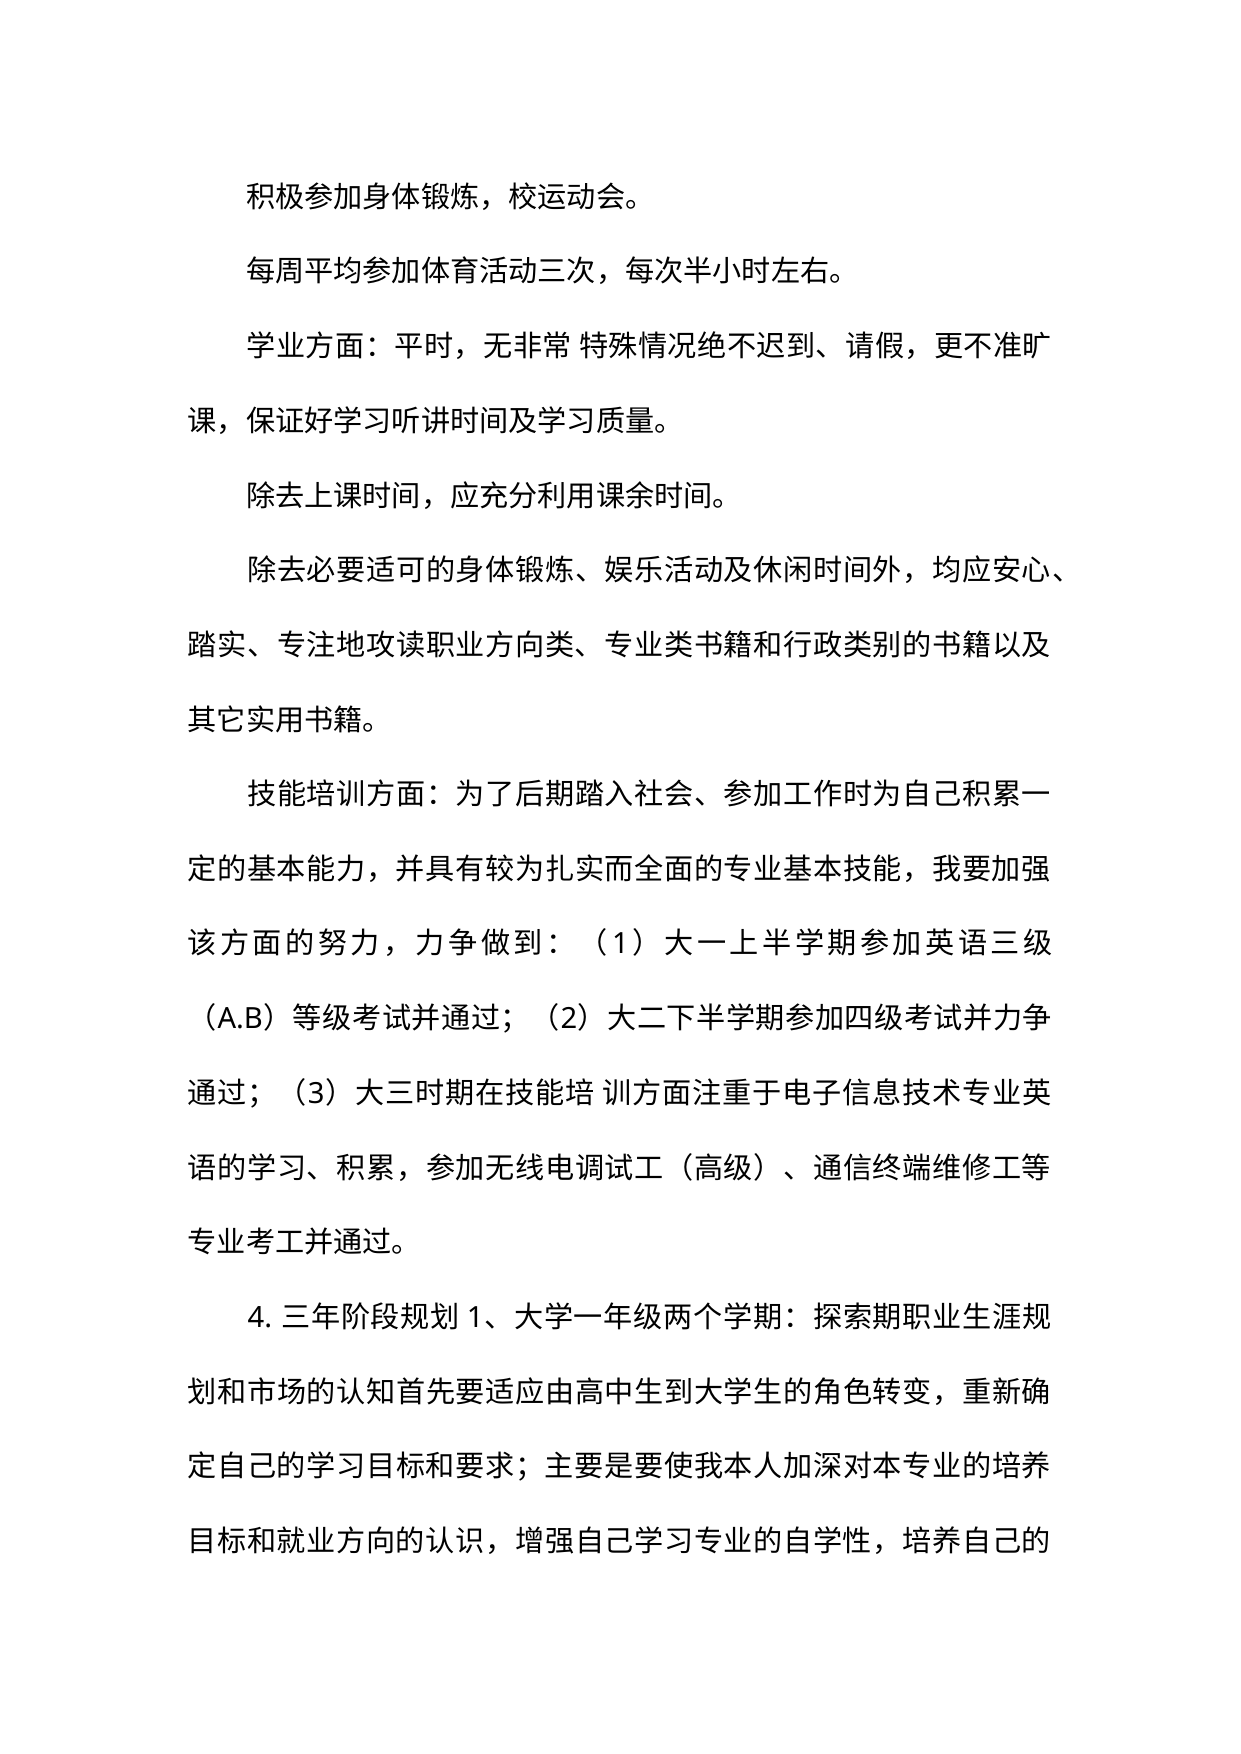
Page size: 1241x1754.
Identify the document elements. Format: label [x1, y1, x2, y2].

text [187, 162, 1053, 1571]
